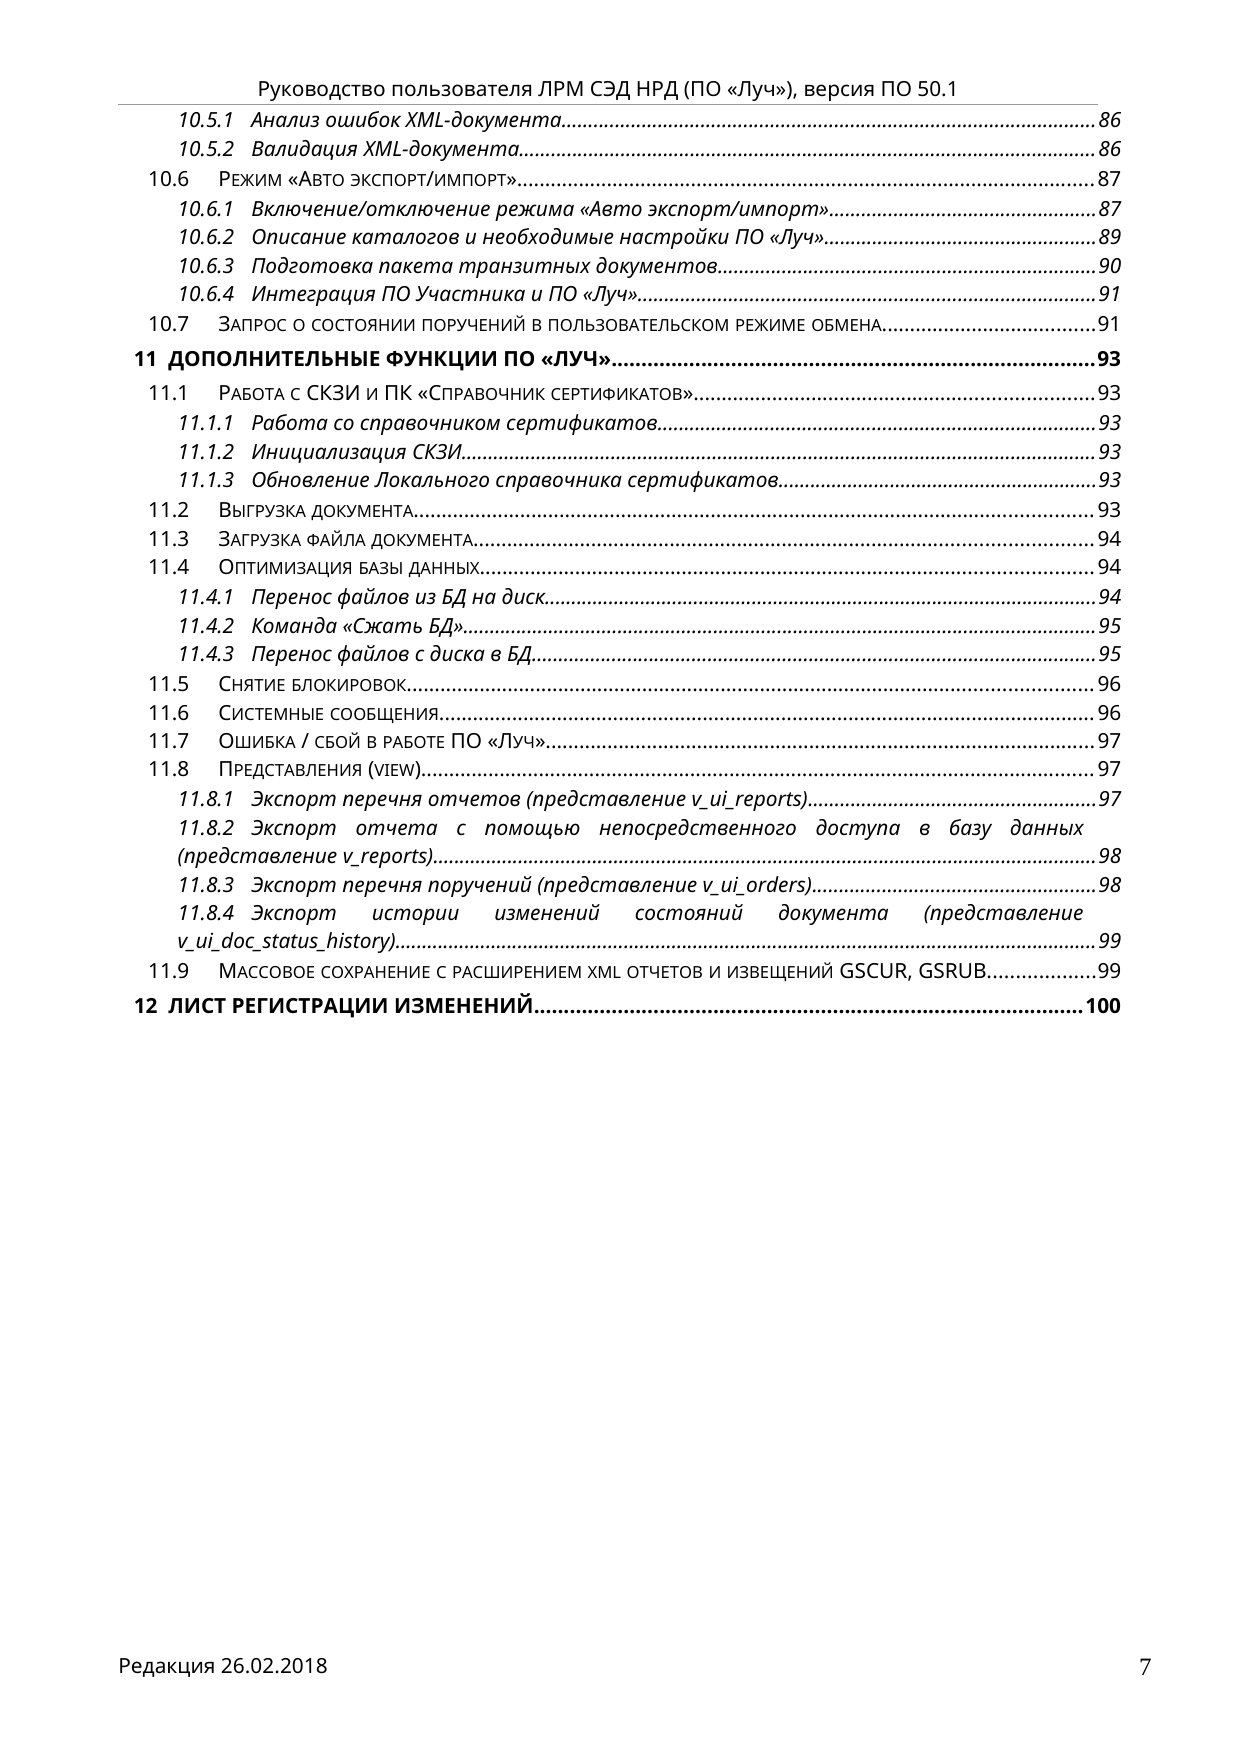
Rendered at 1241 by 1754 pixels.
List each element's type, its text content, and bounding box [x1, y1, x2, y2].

text 11.4 Оптимизация базы данных 94 [118, 552, 1152, 581]
text 11.9 Массовое сохранение с расширением xml отчетов и извещений GSCUR, GSRUB 99 [118, 957, 1152, 985]
text 10.6.2 Описание каталогов и необходимые настройки ПО «Луч» 89 [177, 222, 1084, 251]
text 11.8.3 Экспорт перечня поручений (представление v_ui_orders) 98 [177, 870, 1084, 898]
text 10.6.4 Интеграция ПО Участника и ПО «Луч» 91 [177, 279, 1084, 308]
text 10.6.3 Подготовка пакета транзитных документов 90 [177, 251, 1084, 279]
text 11 Дополнительные функции ПО «Луч» 93 [133, 344, 1084, 372]
text 10.6 Режим «Авто экспорт/импорт» 87 [118, 164, 1152, 192]
text 11.1 Работа с СКЗИ и ПК «Справочник сертификатов» 93 [118, 378, 1152, 407]
text 11.2 Выгрузка документа 93 [118, 495, 1152, 524]
text 11.5 Снятие блокировок 96 [118, 669, 1152, 698]
text 11.4.1 Перенос файлов из БД на диск 94 [177, 582, 1084, 611]
text 11.7 Ошибка / сбой в работе ПО «Луч» 97 [118, 726, 1152, 754]
text 11.1.1 Работа со справочником сертификатов 93 [177, 408, 1084, 437]
text 11.4.2 Команда «Сжать БД» 95 [177, 611, 1084, 639]
text 12 Лист регистрации изменений 100 [133, 991, 1084, 1020]
text 11.8.4 Экспорт истории изменений состояний документа (представление v_ui_doc_status_history) 99 [177, 898, 1084, 955]
text 11.6 Системные сообщения 96 [118, 698, 1152, 726]
text 11.8 Представления (view) 97 [118, 754, 1152, 783]
text 10.5.2 Валидация XML-документа 86 [177, 134, 1084, 162]
text 11.8.1 Экспорт перечня отчетов (представление v_ui_reports) 97 [177, 784, 1084, 813]
text 11.1.3 Обновление Локального справочника сертификатов 93 [177, 465, 1084, 494]
text 10.5.1 Анализ ошибок XML-документа 86 [177, 105, 1084, 134]
text 10.6.1 Включение/отключение режима «Авто экспорт/импорт» 87 [177, 194, 1084, 222]
text 11.1.2 Инициализация СКЗИ 93 [177, 437, 1084, 465]
text 11.8.2 Экспорт отчета с помощью непосредственного доступа в базу данных (представление v_reports) 98 [177, 813, 1084, 870]
text 10.7 Запрос о состоянии поручений в пользовательском режиме обмена 91 [118, 309, 1152, 338]
text 11.4.3 Перенос файлов с диска в БД 95 [177, 639, 1084, 668]
text 11.3 Загрузка файла документа 94 [118, 524, 1152, 552]
